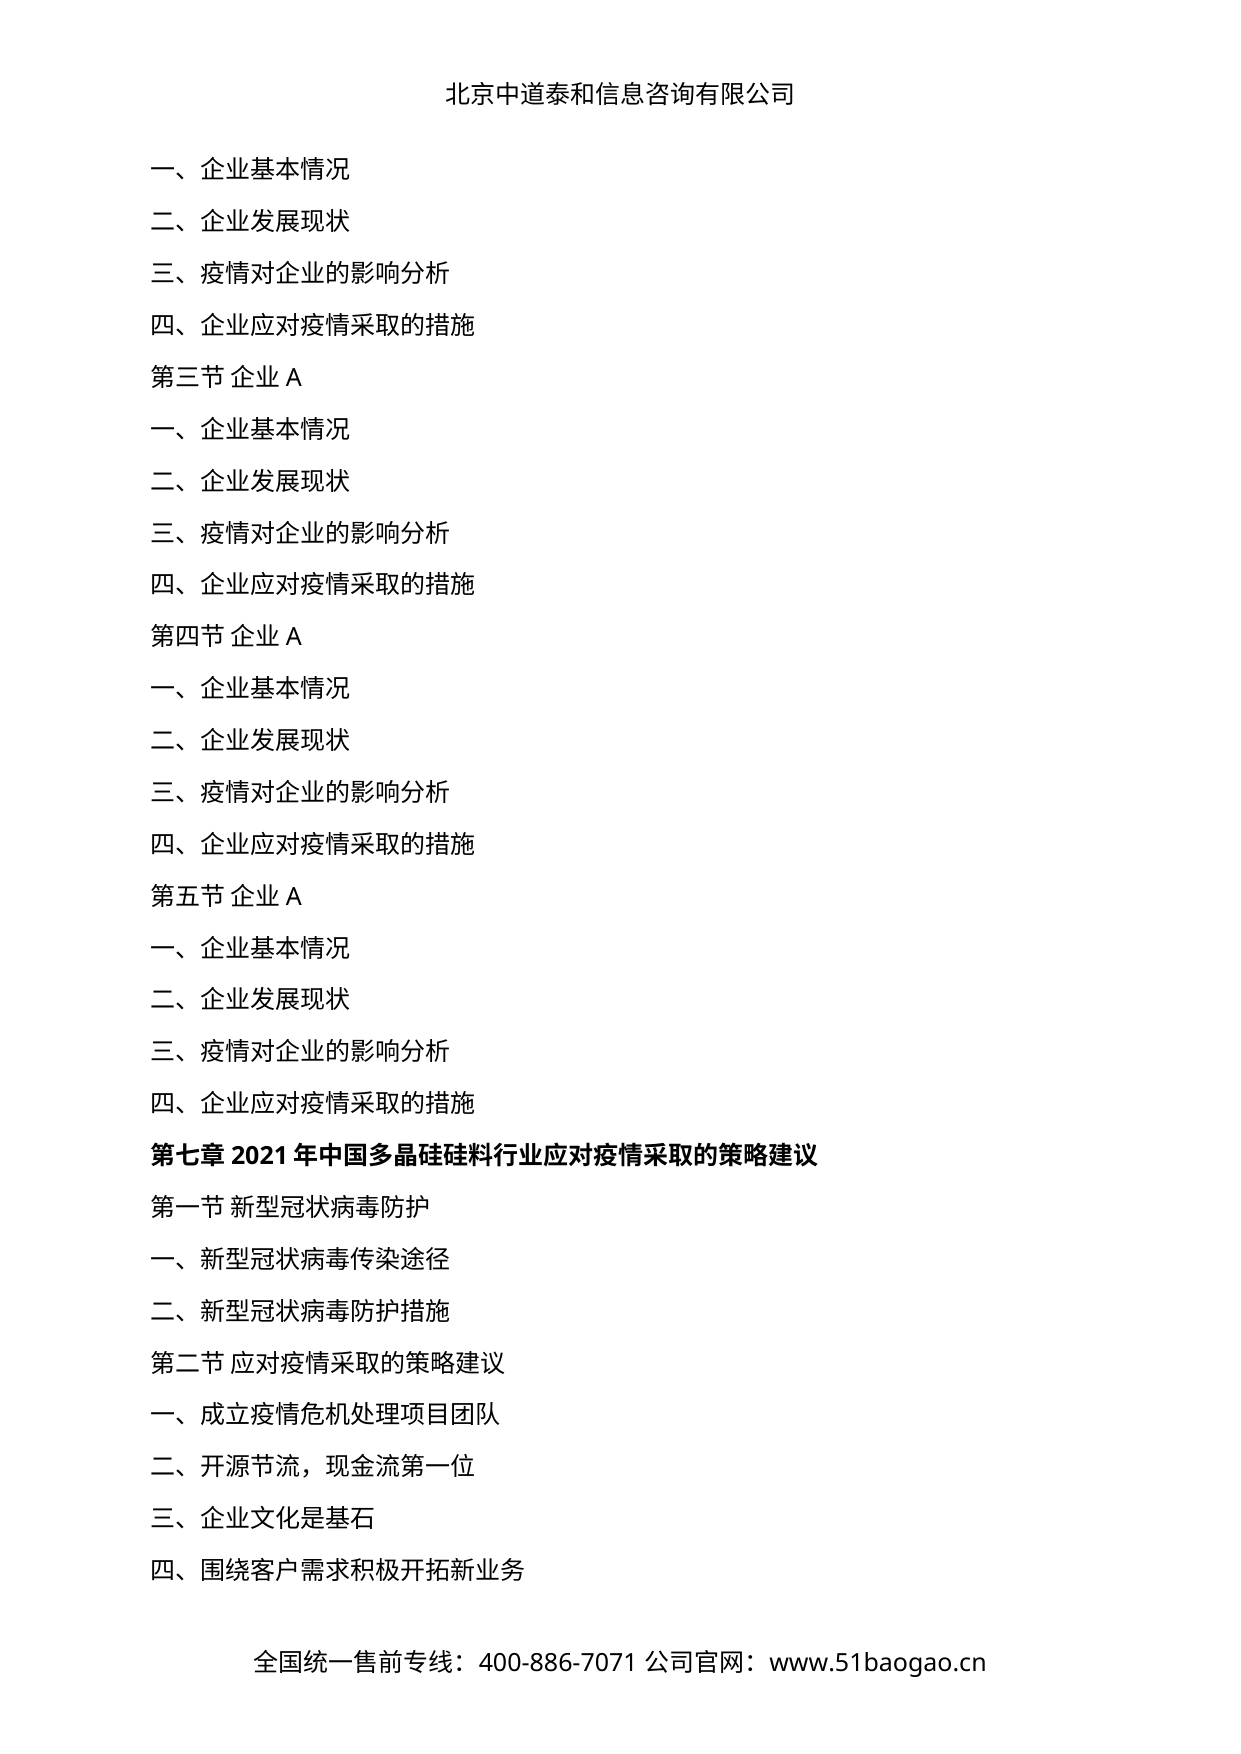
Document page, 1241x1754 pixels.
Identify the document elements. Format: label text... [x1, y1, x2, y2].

text 二、企业发展现状 [150, 202, 1090, 238]
text 二、开源节流，现金流第一位 [150, 1447, 1090, 1483]
text 三、企业文化是基石 [150, 1499, 1090, 1535]
text 第三节 企业A [150, 357, 1090, 394]
text 第七章 2021年中国多晶硅硅料行业应对疫情采取的策略建议 [150, 1136, 1090, 1172]
text 三、疫情对企业的影响分析 [150, 1032, 1090, 1068]
text 四、企业应对疫情采取的措施 [150, 306, 1090, 342]
text 第二节 应对疫情采取的策略建议 [150, 1343, 1090, 1379]
text 四、企业应对疫情采取的措施 [150, 824, 1090, 861]
text 三、疫情对企业的影响分析 [150, 254, 1090, 290]
text 一、企业基本情况 [150, 150, 1090, 186]
text 二、企业发展现状 [150, 721, 1090, 757]
text 二、新型冠状病毒防护措施 [150, 1291, 1090, 1327]
text 四、企业应对疫情采取的措施 [150, 565, 1090, 601]
text 二、企业发展现状 [150, 461, 1090, 497]
text 二、企业发展现状 [150, 980, 1090, 1016]
text 第一节 新型冠状病毒防护 [150, 1187, 1090, 1224]
text 四、围绕客户需求积极开拓新业务 [150, 1551, 1090, 1587]
text 一、企业基本情况 [150, 409, 1090, 446]
text 三、疫情对企业的影响分析 [150, 772, 1090, 809]
text 第四节 企业A [150, 617, 1090, 653]
text 一、新型冠状病毒传染途径 [150, 1239, 1090, 1276]
text 三、疫情对企业的影响分析 [150, 513, 1090, 549]
text 一、成立疫情危机处理项目团队 [150, 1395, 1090, 1431]
text 一、企业基本情况 [150, 669, 1090, 705]
text 一、企业基本情况 [150, 928, 1090, 964]
text 四、企业应对疫情采取的措施 [150, 1084, 1090, 1120]
text 第五节 企业A [150, 876, 1090, 912]
